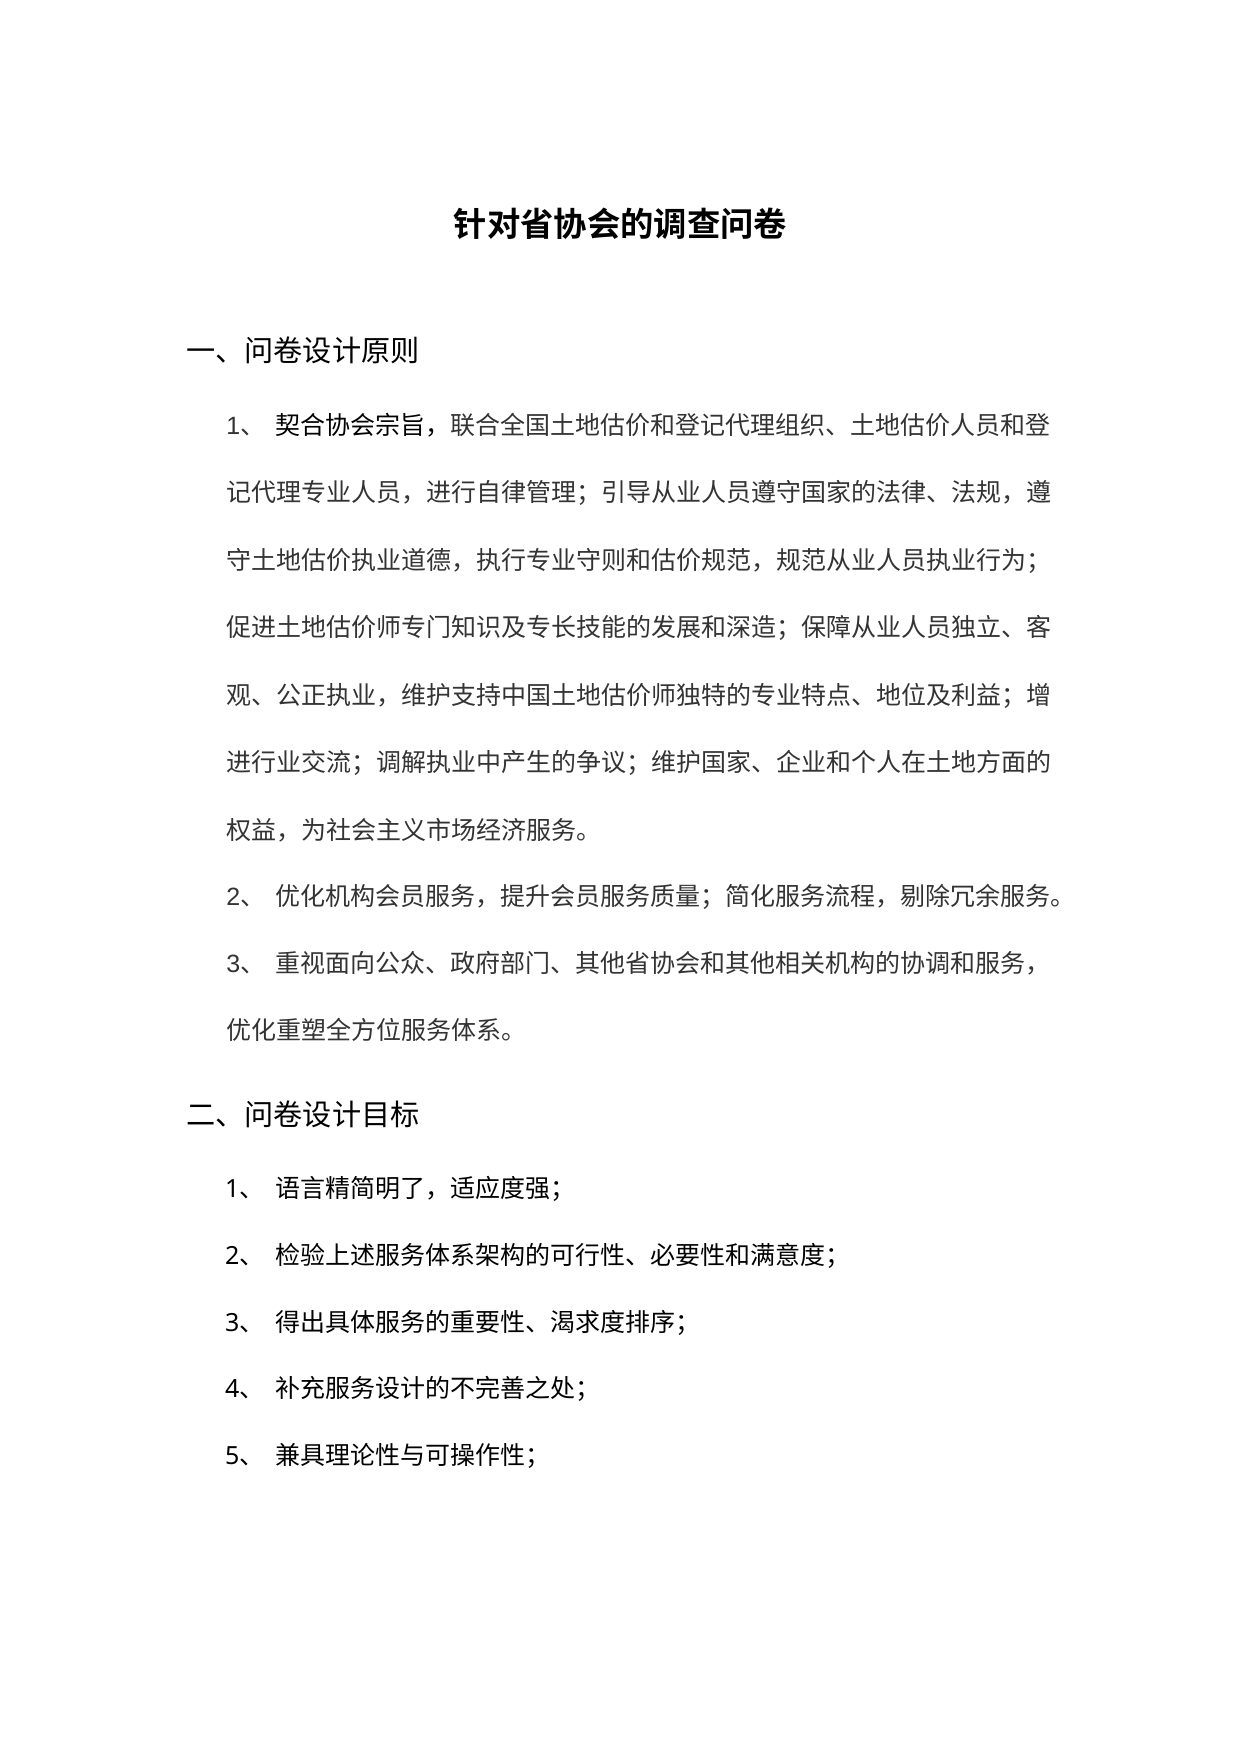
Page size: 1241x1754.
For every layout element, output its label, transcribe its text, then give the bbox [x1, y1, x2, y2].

list 得出具体服务的重要性、渴求度排序； [225, 1288, 1053, 1353]
text 二、问卷设计目标 [186, 1080, 1053, 1145]
list 兼具理论性与可操作性； [225, 1421, 1053, 1486]
list 补充服务设计的不完善之处； [225, 1354, 1053, 1419]
list 语言精简明了，适应度强； [225, 1154, 1053, 1219]
list 检验上述服务体系架构的可行性、必要性和满意度； [225, 1221, 1053, 1286]
list 优化机构会员服务，提升会员服务质量；简化服务流程，剔除冗余服务。 [226, 862, 1053, 927]
text 一、问卷设计原则 [186, 316, 1053, 381]
list 契合协会宗旨，联合全国土地估价和登记代理组织、土地估价人员和登记代理专业人员，进行自律管理；引导从业人员遵守国家的法律、法规，遵守土地估价执业道德，执行专业守则和估价规范，规范从业人员执业行为；促进土地估价师专门知识及专长技能的发展和深造；保障从业人员独立、客观、公正执业，维护支持中国土地估价师独特的专业特点、地位及利益；增进行业交流；调解执业中产生的争议；维护国家、企业和个人在土地方面的权益，为社会主义市场经济服务。 [226, 391, 1053, 861]
subtitle 针对省协会的调查问卷 [187, 189, 1053, 254]
list 重视面向公众、政府部门、其他省协会和其他相关机构的协调和服务，优化重塑全方位服务体系。 [226, 929, 1053, 1061]
